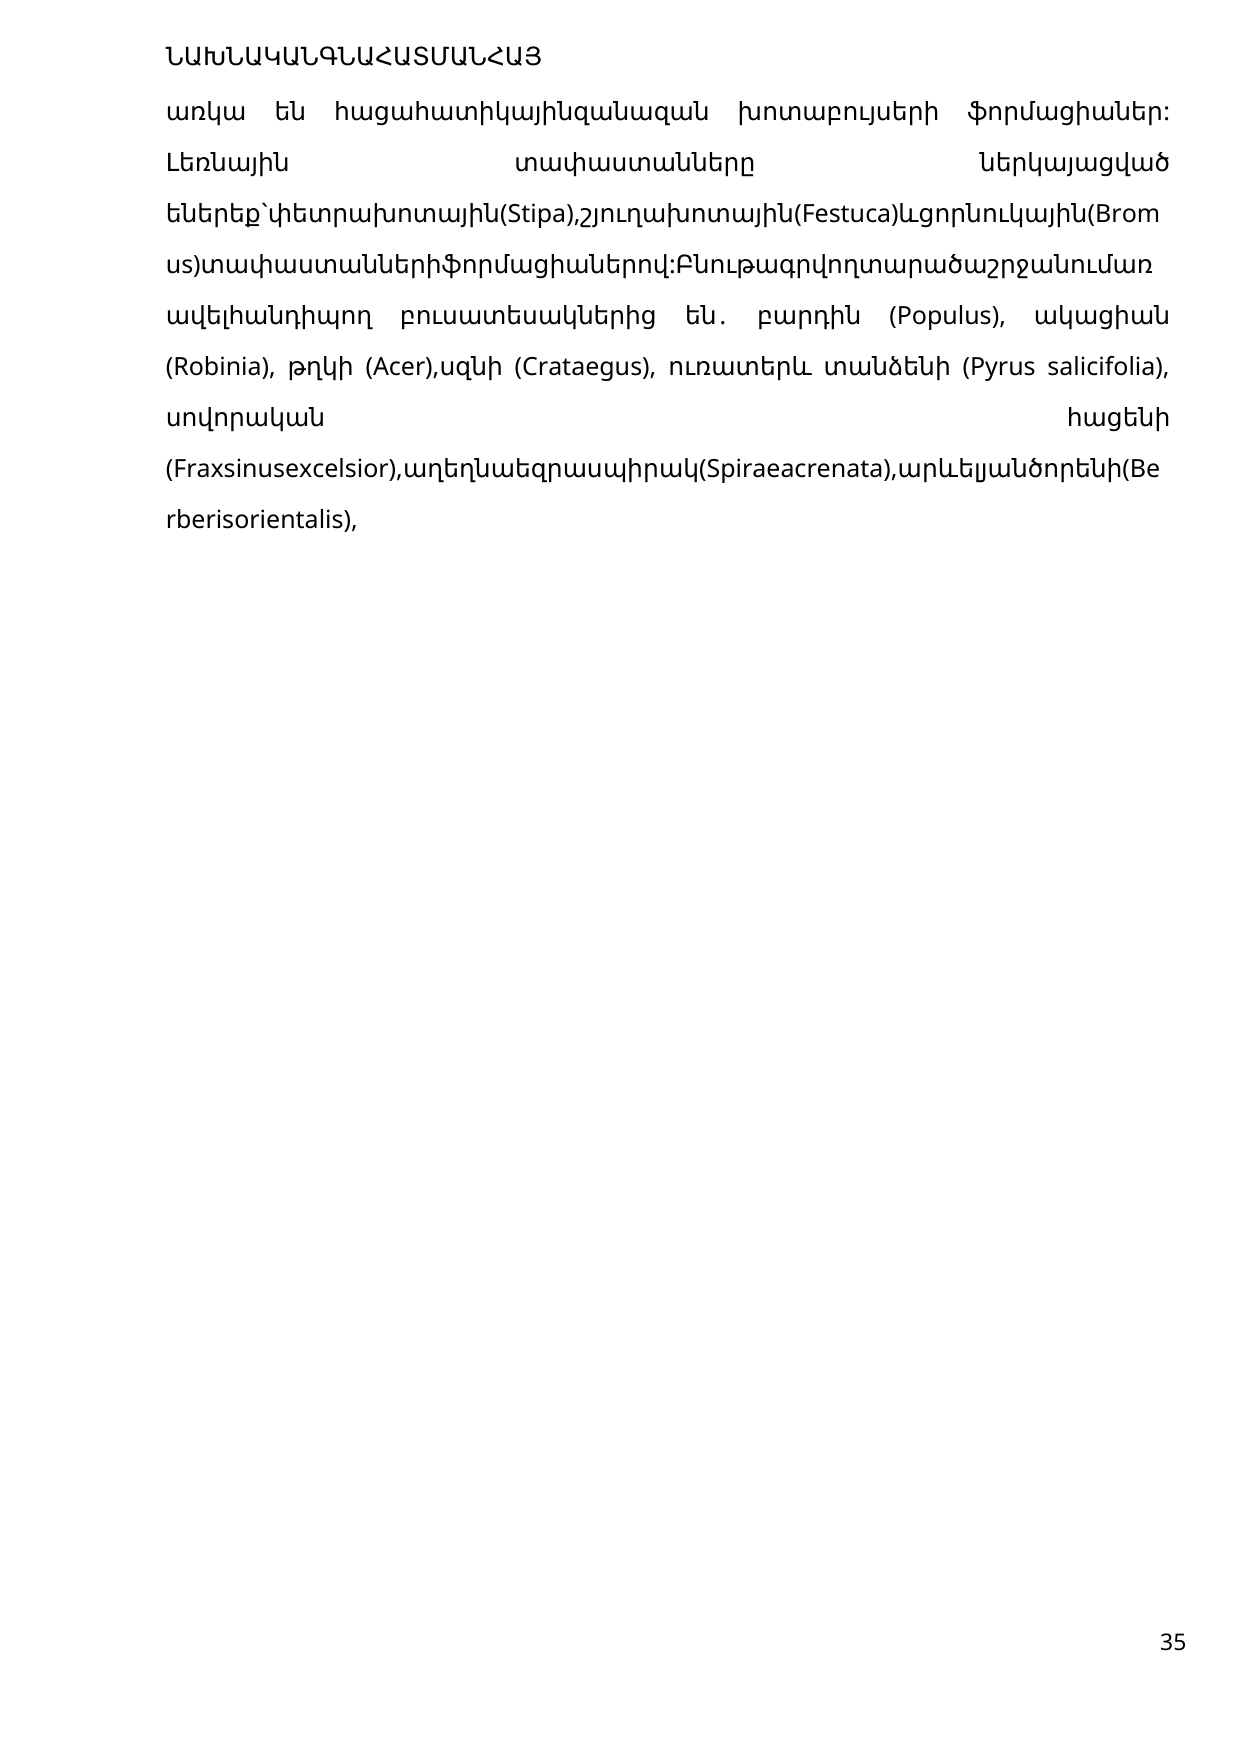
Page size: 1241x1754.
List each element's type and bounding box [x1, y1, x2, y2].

text [166, 94, 1170, 536]
